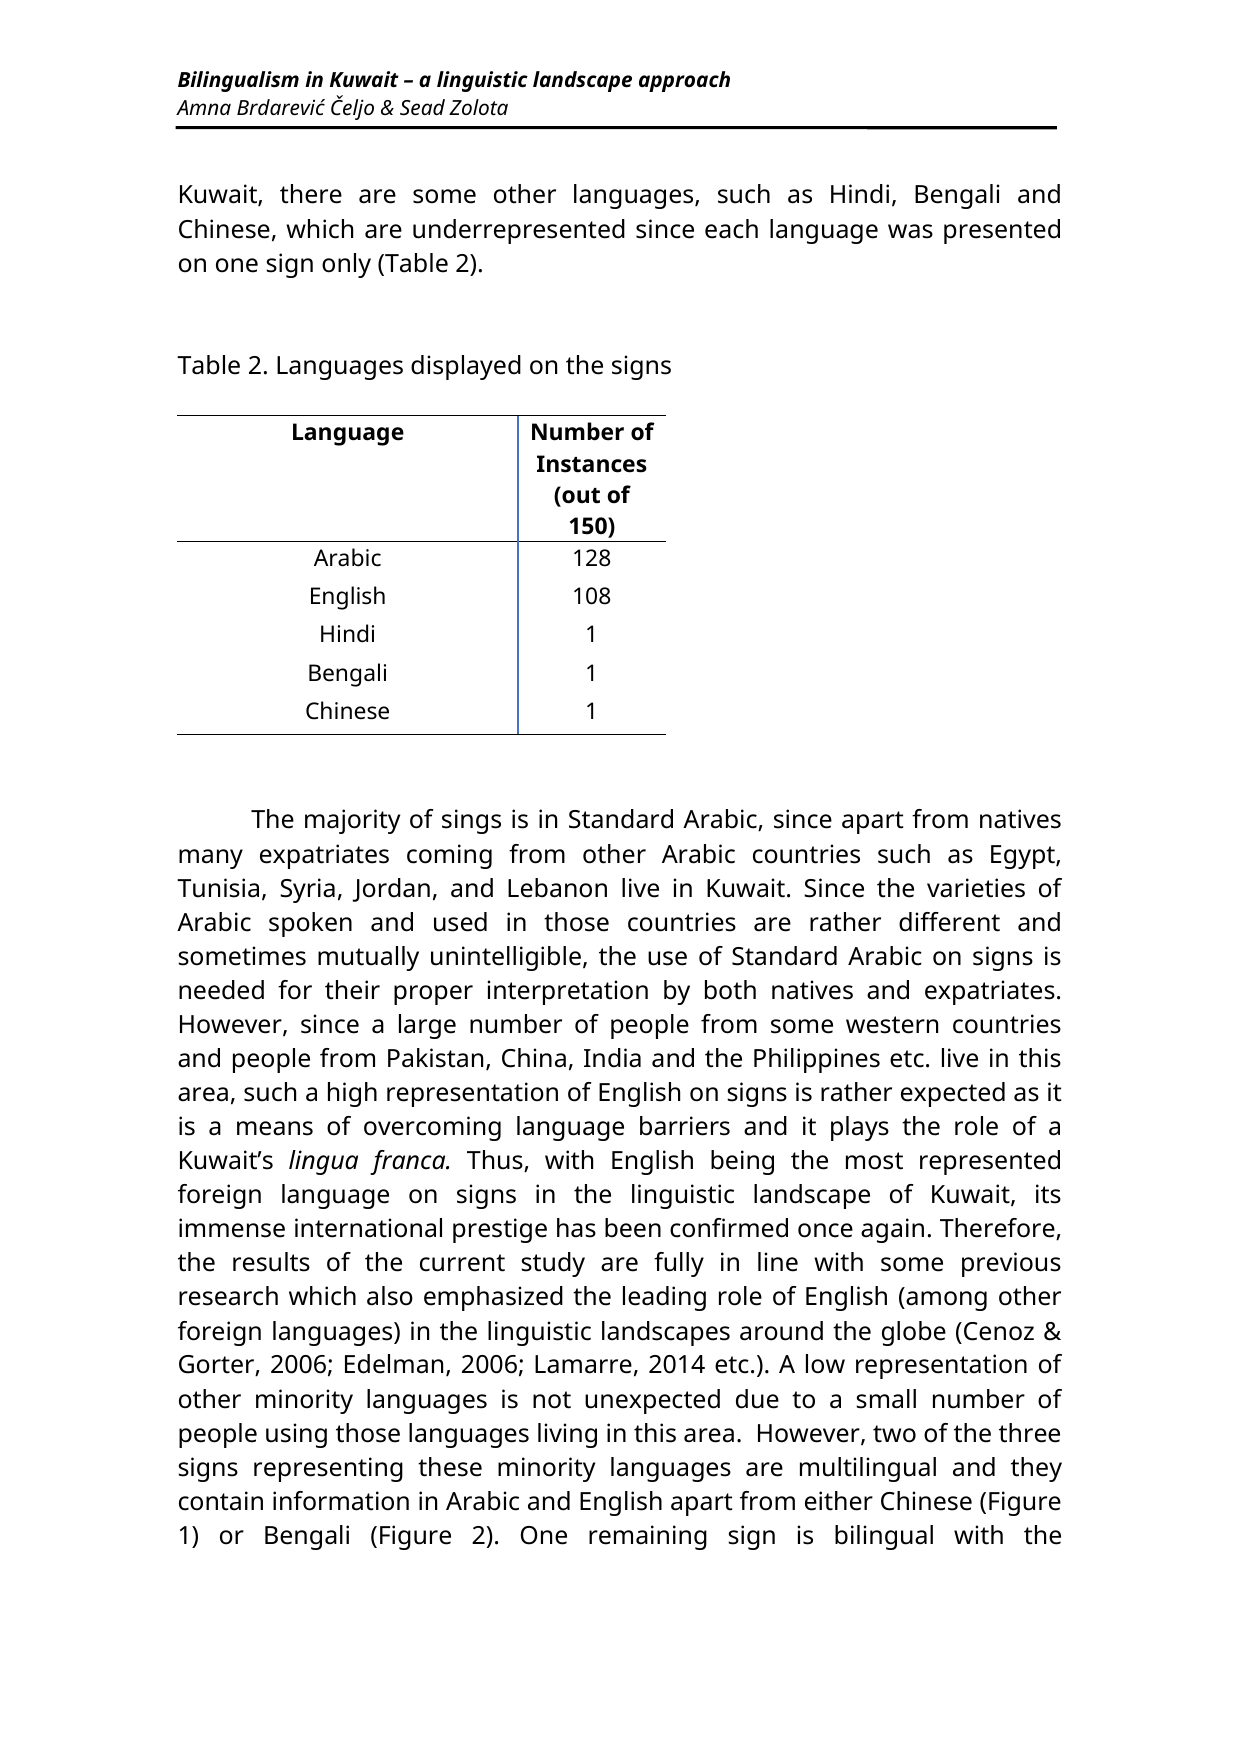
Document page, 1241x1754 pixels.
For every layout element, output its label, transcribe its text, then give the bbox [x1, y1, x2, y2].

table_header Language [177, 416, 517, 541]
table_cell Hindi [177, 618, 517, 657]
table_cell English [177, 580, 517, 618]
table_cell 1 [519, 657, 666, 695]
table_cell 1 [519, 618, 666, 657]
table_cell 128 [519, 542, 666, 580]
table_cell 108 [519, 580, 666, 618]
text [177, 177, 1063, 279]
table_header Number of Instances (out of 150) [519, 416, 666, 541]
table_cell Arabic [177, 542, 517, 580]
table_cell Bengali [177, 657, 517, 695]
table_cell 1 [519, 695, 666, 733]
table_cell Chinese [177, 695, 517, 733]
text Table 2. Languages displayed on the signs [177, 347, 1063, 382]
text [177, 802, 1063, 1552]
